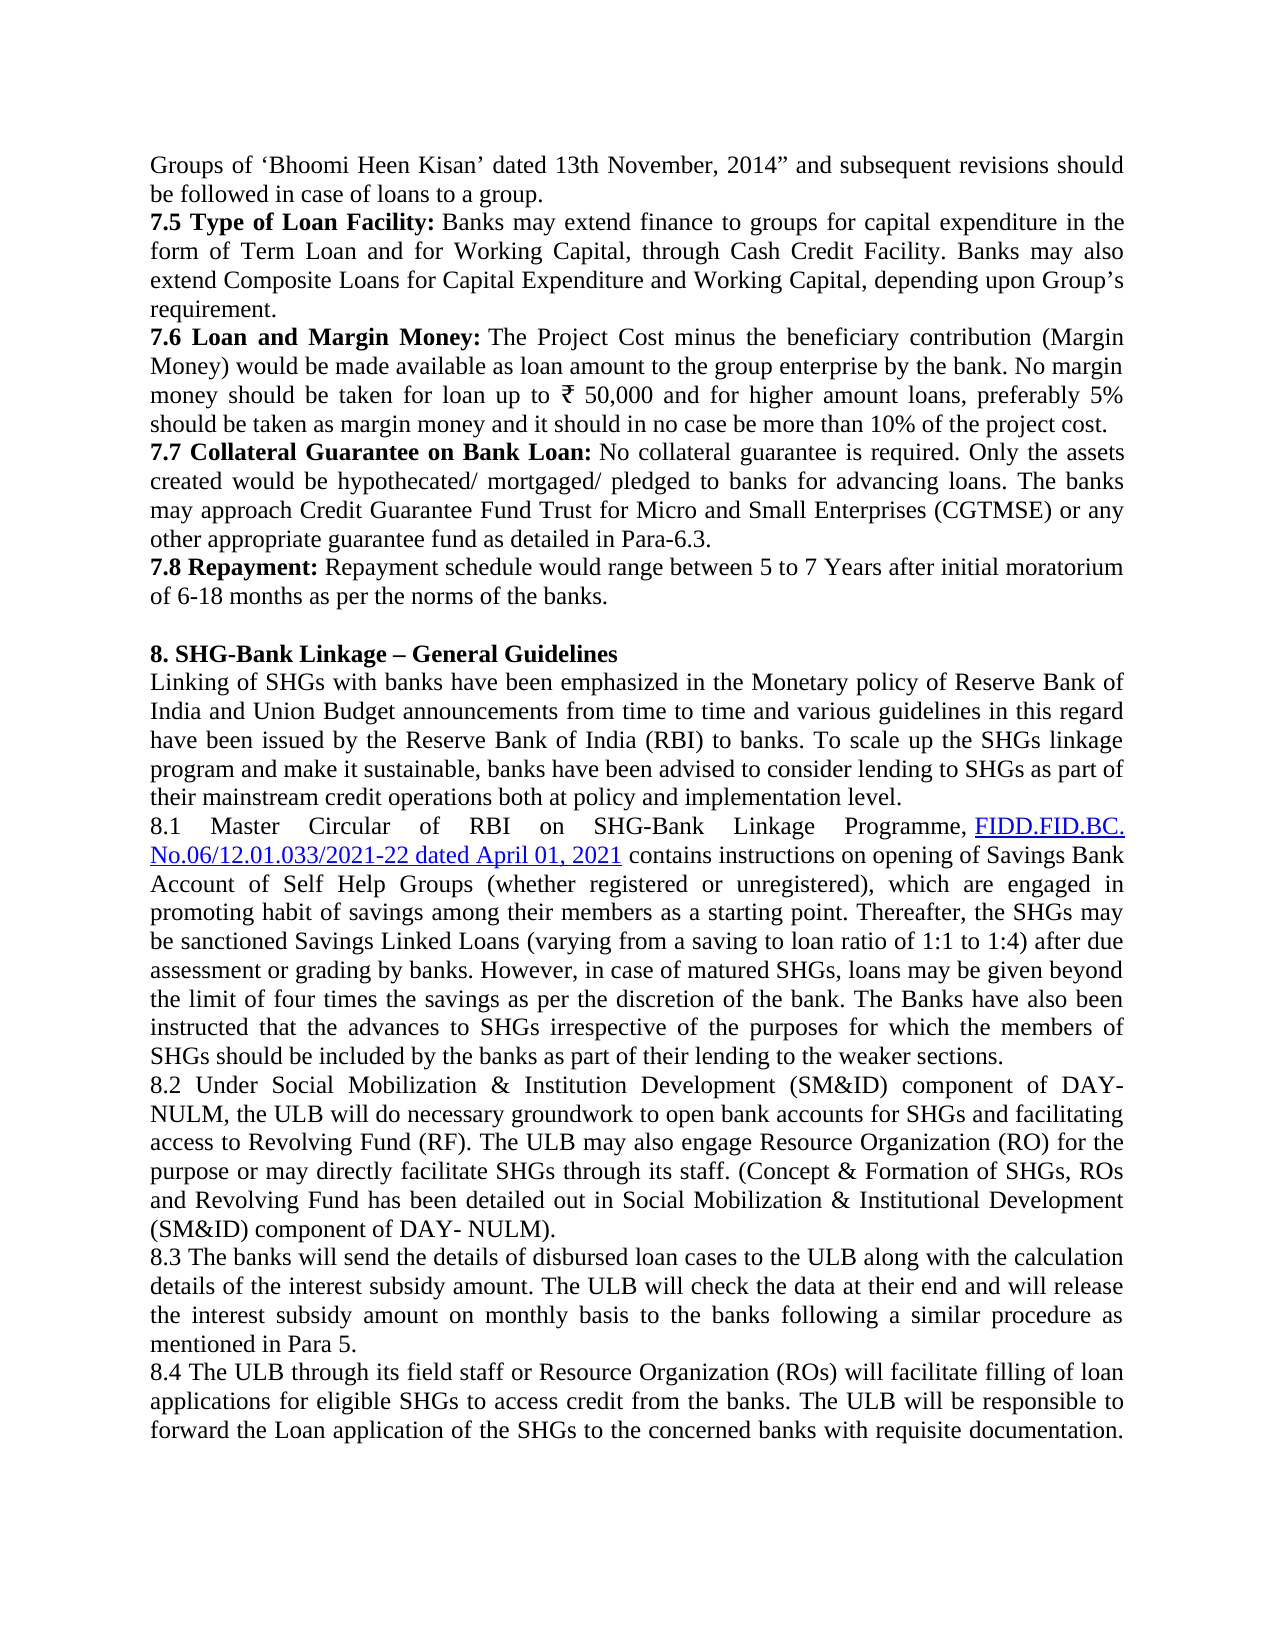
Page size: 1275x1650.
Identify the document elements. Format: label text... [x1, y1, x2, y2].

text Linking of SHGs with banks have been emphasized in the Monetary policy of Reserve Bank of India and Union Budget announcements from time to time and various guidelines in this regard have been issued by the Reserve Bank of India (RBI) to banks. To scale up the SHGs linkage program and make it sustainable, banks have been advised to consider lending to SHGs as part of their mainstream credit operations both at policy and implementation level. [150, 667, 1125, 811]
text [150, 150, 1125, 207]
text 7.6 Loan and Margin Money: The Project Cost minus the beneficiary contribution (Margin Money) would be made available as loan amount to the group enterprise by the bank. No margin money should be taken for loan up to ₹ 50,000 and for higher amount loans, preferably 5% should be taken as margin money and it should in no case be more than 10% of the project cost. [150, 322, 1125, 437]
text 7.8 Repayment: Repayment schedule would range between 5 to 7 Years after initial moratorium of 6-18 months as per the norms of the banks. [150, 552, 1125, 610]
text 8.1 Master Circular of RBI on SHG-Bank Linkage Programme, FIDD.FID.BC. No.06/12.01.033/2021-22 dated April 01, 2021 contains instructions on opening of Savings Bank Account of Self Help Groups (whether registered or unregistered), which are engaged in promoting habit of savings among their members as a starting point. Thereafter, the SHGs may be sanctioned Savings Linked Loans (varying from a saving to loan ratio of 1:1 to 1:4) after due assessment or grading by banks. However, in case of matured SHGs, loans may be given beyond the limit of four times the savings as per the discretion of the bank. The Banks have also been instructed that the advances to SHGs irrespective of the purposes for which the members of SHGs should be included by the banks as part of their lending to the weaker sections. [150, 811, 1125, 1070]
text 8. SHG-Bank Linkage – General Guidelines [150, 639, 1125, 667]
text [150, 1357, 1125, 1444]
text 8.2 Under Social Mobilization & Institution Development (SM&ID) component of DAY-NULM, the ULB will do necessary groundwork to open bank accounts for SHGs and facilitating access to Revolving Fund (RF). The ULB may also engage Resource Organization (RO) for the purpose or may directly facilitate SHGs through its staff. (Concept & Formation of SHGs, ROs and Revolving Fund has been detailed out in Social Mobilization & Institutional Development (SM&ID) component of DAY- NULM). [150, 1070, 1125, 1242]
text 7.7 Collateral Guarantee on Bank Loan: No collateral guarantee is required. Only the assets created would be hypothecated/ mortgaged/ pledged to banks for advancing loans. The banks may approach Credit Guarantee Fund Trust for Micro and Small Enterprises (CGTMSE) or any other appropriate guarantee fund as detailed in Para-6.3. [150, 437, 1125, 552]
text 8.3 The banks will send the details of disbursed loan cases to the ULB along with the calculation details of the interest subsidy amount. The ULB will check the data at their end and will release the interest subsidy amount on monthly basis to the banks following a similar procedure as mentioned in Para 5. [150, 1242, 1125, 1357]
text 7.5 Type of Loan Facility: Banks may extend finance to groups for capital expenditure in the form of Term Loan and for Working Capital, through Cash Credit Facility. Banks may also extend Composite Loans for Capital Expenditure and Working Capital, depending upon Group’s requirement. [150, 207, 1125, 322]
